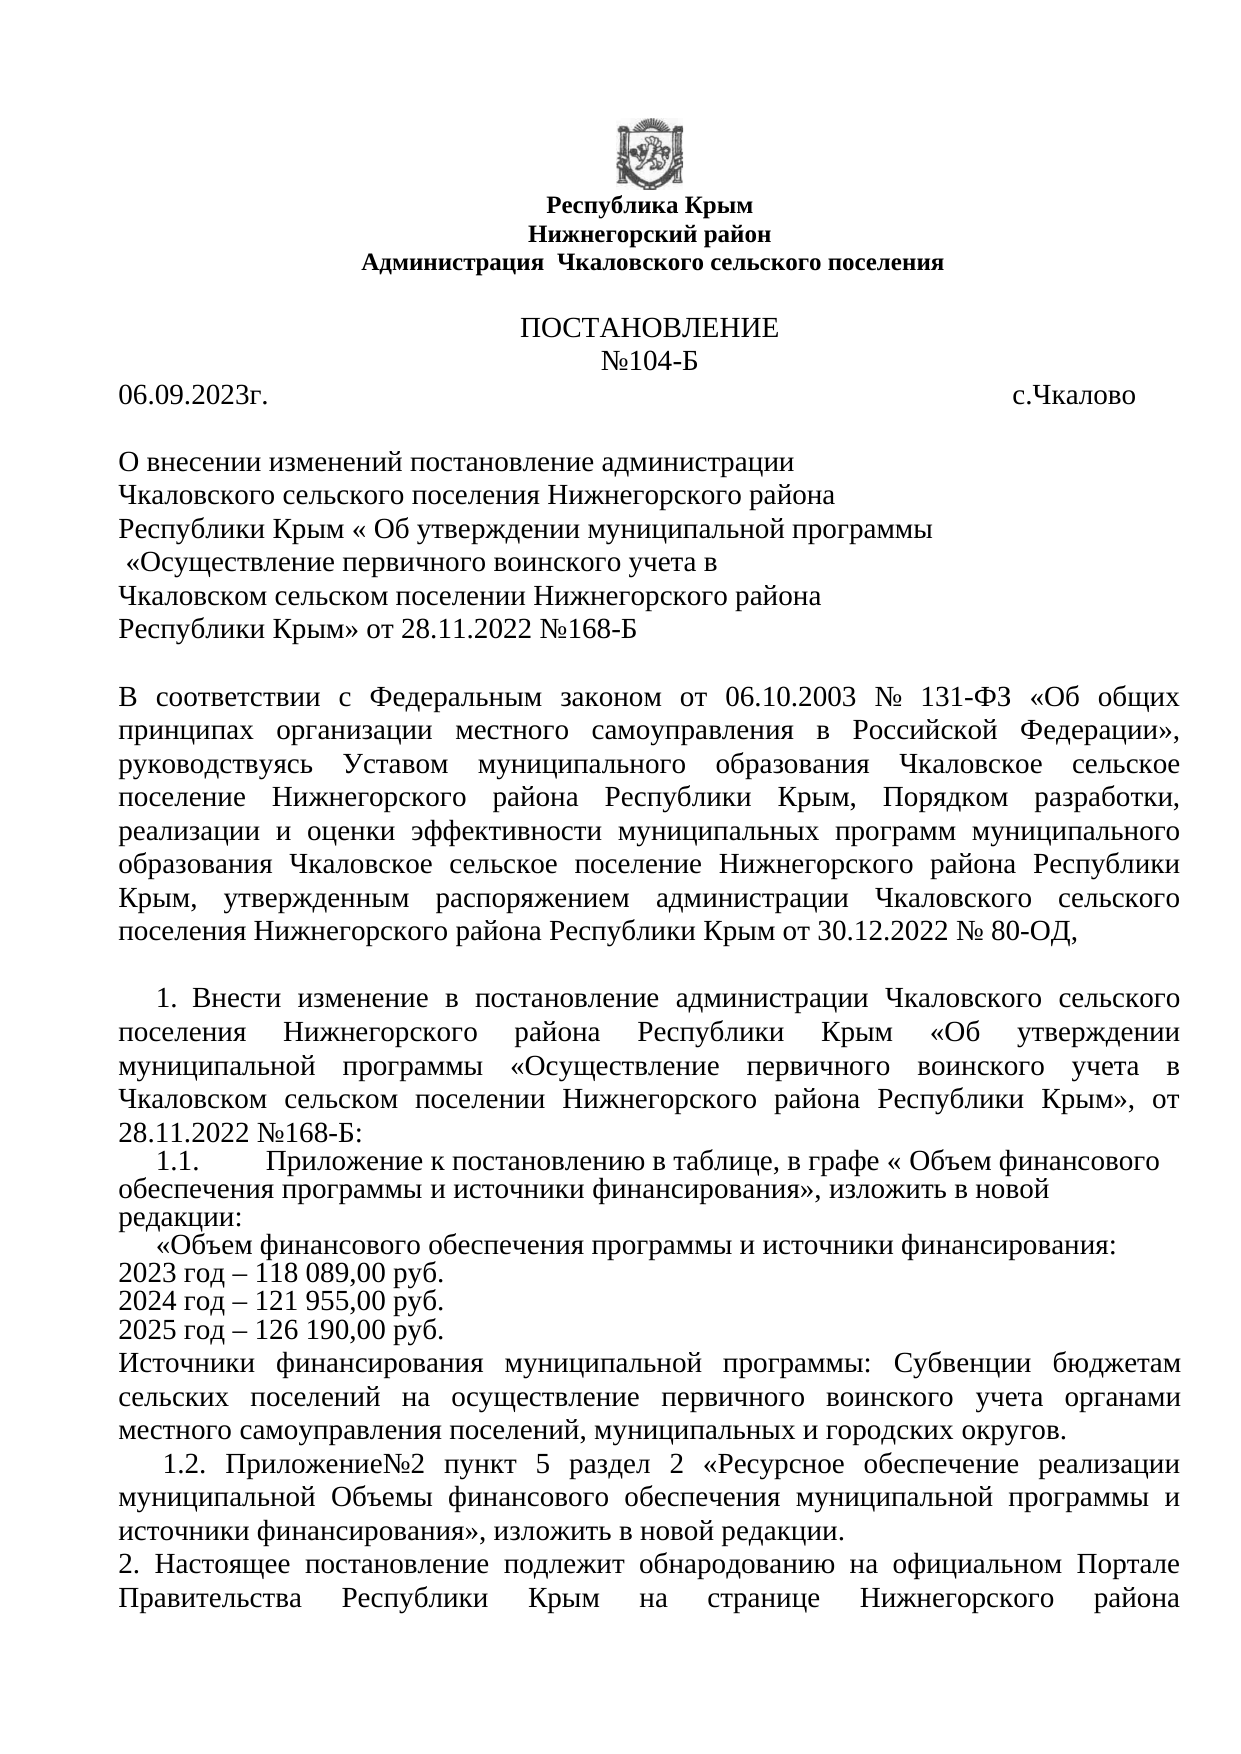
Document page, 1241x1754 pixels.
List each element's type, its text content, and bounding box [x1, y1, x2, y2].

text 2025 год – 126 190,00 руб. [118, 1317, 1181, 1345]
text «Осуществление первичного воинского учета в [118, 544, 1181, 578]
text №104-Б [118, 343, 1181, 377]
text 2024 год – 121 955,00 руб. [118, 1288, 1181, 1317]
list «Объем финансового обеспечения программы и источники финансирования: [118, 1232, 1181, 1260]
list Администрация Чкаловского сельского поселения [118, 247, 1181, 276]
text Нижнегорский район [118, 219, 1181, 247]
text Чкаловского сельского поселения Нижнегорского района [118, 477, 1181, 511]
text 06.09.2023г. с.Чкалово [118, 377, 1181, 410]
list 1.2. Приложение№2 пункт 5 раздел 2 «Ресурсное обеспечение реализации муниципальной Объемы финансового обеспечения муниципальной программы и источники финансирования», изложить в новой редакции. [118, 1446, 1181, 1546]
text Республики Крым» от 28.11.2022 №168-Б [118, 612, 1181, 645]
picture [616, 118, 684, 190]
text Чкаловском сельском поселении Нижнегорского района [118, 578, 1181, 612]
list Источники финансирования муниципальной программы: Субвенции бюджетам сельских поселений на осуществление первичного воинского учета органами местного самоуправления поселений, муниципальных и городских округов. [118, 1345, 1181, 1446]
text В соответствии с Федеральным законом от 06.10.2003 № 131-ФЗ «Об общих принципах организации местного самоуправления в Российской Федерации», руководствуясь Уставом муниципального образования Чкаловское сельское поселение Нижнегорского района Республики Крым, Порядком разработки, реализации и оценки эффективности муниципальных программ муниципального образования Чкаловское сельское поселение Нижнегорского района Республики Крым, утвержденным распоряжением администрации Чкаловского сельского поселения Нижнегорского района Республики Крым от 30.12.2022 № 80-ОД, [118, 679, 1181, 947]
text Республики Крым « Об утверждении муниципальной программы [118, 511, 1181, 544]
list Приложение к постановлению в таблице, в графе « Объем финансового обеспечения программы и источники финансирования», изложить в новой редакции: [118, 1148, 1181, 1232]
list Внести изменение в постановление администрации Чкаловского сельского поселения Нижнегорского района Республики Крым «Об утверждении муниципальной программы «Осуществление первичного воинского учета в Чкаловском сельском поселении Нижнегорского района Республики Крым», от 28.11.2022 №168-Б: [118, 981, 1181, 1148]
text Республика Крым [118, 190, 1181, 219]
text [118, 1546, 1181, 1613]
text 2023 год – 118 089,00 руб. [118, 1260, 1181, 1288]
text О внесении изменений постановление администрации [118, 444, 1181, 477]
text ПОСТАНОВЛЕНИЕ [118, 310, 1181, 343]
